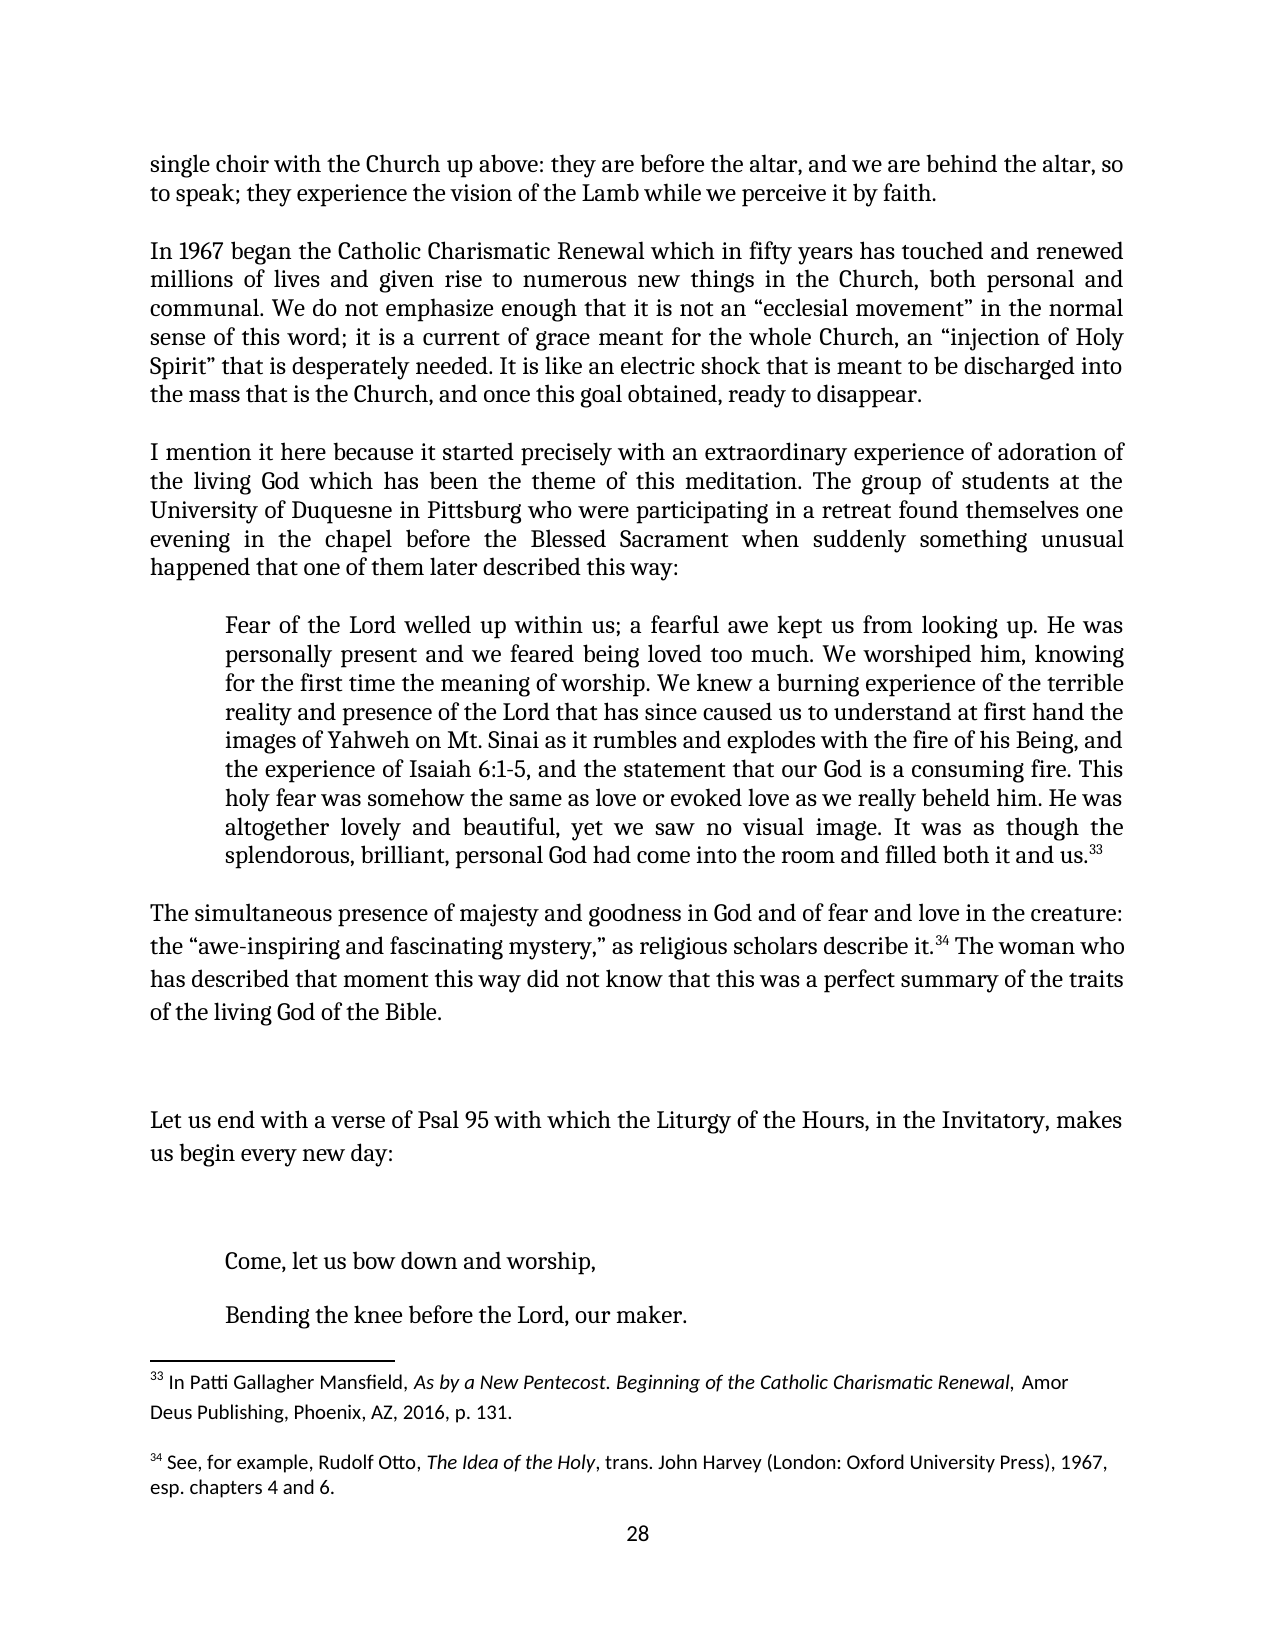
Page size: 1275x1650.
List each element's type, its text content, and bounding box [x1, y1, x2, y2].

text Let us end with a verse of Psal 95 with which the Liturgy of the Hours, in the Invitatory, makes us begin every new day: [150, 1106, 1125, 1168]
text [150, 150, 1125, 207]
text Bending the knee before the Lord, our maker. [225, 1301, 1125, 1329]
text Come, let us bow down and worship, [225, 1247, 1125, 1275]
text I mention it here because it started precisely with an extraordinary experience of adoration of the living God which has been the theme of this meditation. The group of students at the University of Duquesne in Pittsburg who were participating in a retreat found themselves one evening in the chapel before the Blessed Sacrament when suddenly something unusual happened that one of them later described this way: [150, 438, 1125, 582]
text The simultaneous presence of majesty and goodness in God and of fear and love in the creature: the “awe-inspiring and fascinating mystery,” as religious scholars describe it. The woman who has described that moment this way did not know that this was a perfect summary of the traits of the living God of the Bible. [150, 899, 1125, 1027]
text Fear of the Lord welled up within us; a fearful awe kept us from looking up. He was personally present and we feared being loved too much. We worshiped him, knowing for the first time the meaning of worship. We knew a burning experience of the terrible reality and presence of the Lord that has since caused us to understand at first hand the images of Yahweh on Mt. Sinai as it rumbles and explodes with the fire of his Being, and the experience of Isaiah 6:1-5, and the statement that our God is a consuming fire. This holy fear was somehow the same as love or evoked love as we really beheld him. He was altogether lovely and beautiful, yet we saw no visual image. It was as though the splendorous, brilliant, personal God had come into the room and filled both it and us. [225, 611, 1125, 870]
text In 1967 began the Catholic Charismatic Renewal which in fifty years has touched and renewed millions of lives and given rise to numerous new things in the Church, both personal and communal. We do not emphasize enough that it is not an “ecclesial movement” in the normal sense of this word; it is a current of grace meant for the whole Church, an “injection of Holy Spirit” that is desperately needed. It is like an electric shock that is meant to be discharged into the mass that is the Church, and once this goal obtained, ready to disappear. [150, 237, 1125, 409]
